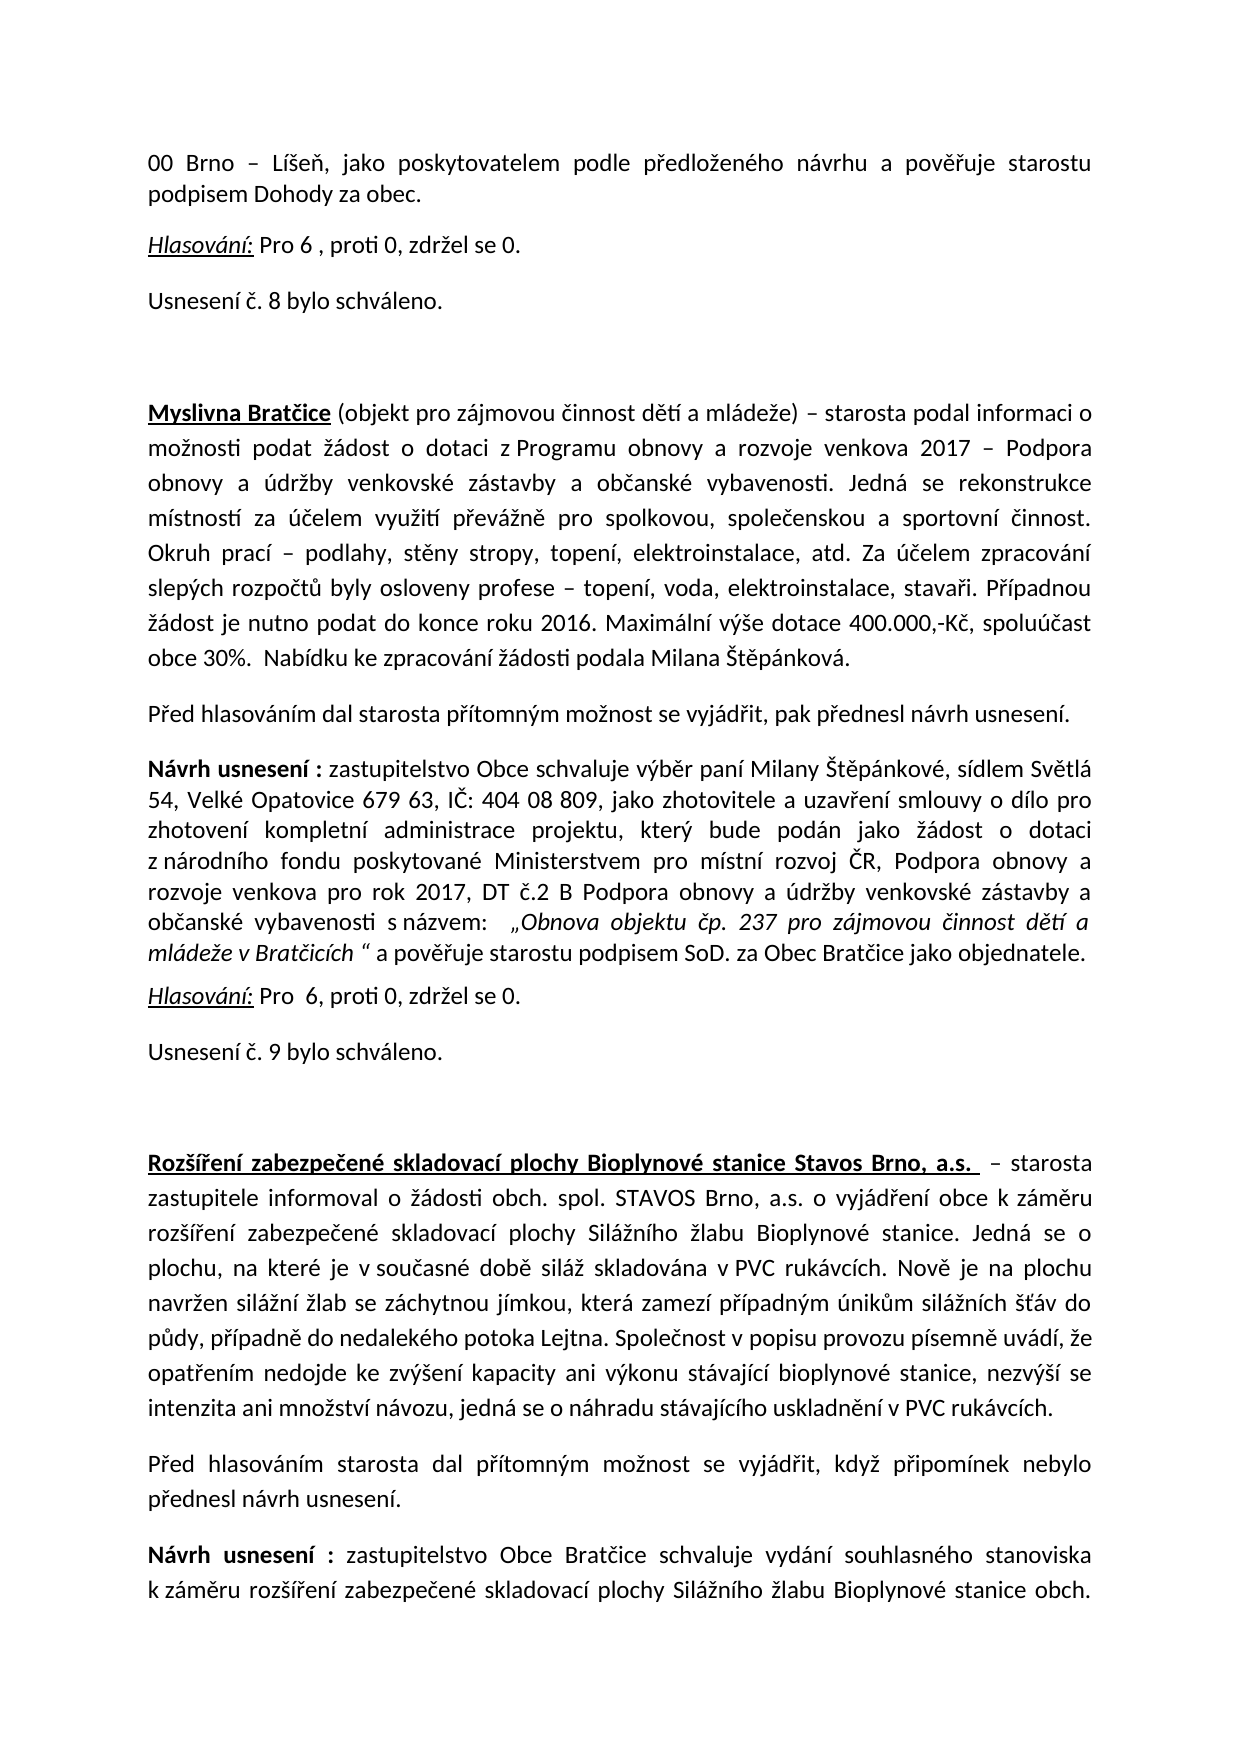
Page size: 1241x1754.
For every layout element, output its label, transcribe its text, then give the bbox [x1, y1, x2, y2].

text Před hlasováním starosta dal přítomným možnost se vyjádřit, když připomínek nebylo přednesl návrh usnesení. [148, 1448, 1093, 1514]
text Usnesení č. 9 bylo schváleno. [148, 1036, 1093, 1066]
text Myslivna Bratčice (objekt pro zájmovou činnost dětí a mládeže) – starosta podal informaci o možnosti podat žádost o dotaci z Programu obnovy a rozvoje venkova 2017 – Podpora obnovy a údržby venkovské zástavby a občanské vybavenosti. Jedná se rekonstrukce místností za účelem využití převážně pro spolkovou, společenskou a sportovní činnost. Okruh prací – podlahy, stěny stropy, topení, elektroinstalace, atd. Za účelem zpracování slepých rozpočtů byly osloveny profese – topení, voda, elektroinstalace, stavaři. Případnou žádost je nutno podat do konce roku 2016. Maximální výše dotace 400.000,-Kč, spoluúčast obce 30%. Nabídku ke zpracování žádosti podala Milana Štěpánková. [148, 397, 1093, 672]
text Rozšíření zabezpečené skladovací plochy Bioplynové stanice Stavos Brno, a.s. – starosta zastupitele informoval o žádosti obch. spol. STAVOS Brno, a.s. o vyjádření obce k záměru rozšíření zabezpečené skladovací plochy Silážního žlabu Bioplynové stanice. Jedná se o plochu, na které je v současné době siláž skladována v PVC rukávcích. Nově je na plochu navržen silážní žlab se záchytnou jímkou, která zamezí případným únikům silážních šťáv do půdy, případně do nedalekého potoka Lejtna. Společnost v popisu provozu písemně uvádí, že opatřením nedojde ke zvýšení kapacity ani výkonu stávající bioplynové stanice, nezvýší se intenzita ani množství návozu, jedná se o náhradu stávajícího uskladnění v PVC rukávcích. [148, 1147, 1093, 1423]
text Před hlasováním dal starosta přítomným možnost se vyjádřit, pak přednesl návrh usnesení. [148, 698, 1093, 728]
text Hlasování: Pro 6 , proti 0, zdržel se 0. [148, 229, 1093, 260]
title Návrh usnesení : zastupitelstvo Obce schvaluje výběr paní Milany Štěpánkové, sídlem Světlá 54, Velké Opatovice 679 63, IČ: 404 08 809, jako zhotovitele a uzavření smlouvy o dílo pro zhotovení kompletní administrace projektu, který bude podán jako žádost o dotaci z národního fondu poskytované Ministerstvem pro místní rozvoj ČR, Podpora obnovy a rozvoje venkova pro rok 2017, DT č.2 B Podpora obnovy a údržby venkovské zástavby a občanské vybavenosti s názvem: „Obnova objektu čp. 237 pro zájmovou činnost dětí a mládeže v Bratčicích “ a pověřuje starostu podpisem SoD. za Obec Bratčice jako objednatele. [148, 754, 1093, 967]
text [148, 1539, 1093, 1604]
text Hlasování: Pro 6, proti 0, zdržel se 0. [148, 980, 1093, 1010]
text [148, 148, 1093, 209]
text Usnesení č. 8 bylo schváleno. [148, 285, 1093, 316]
